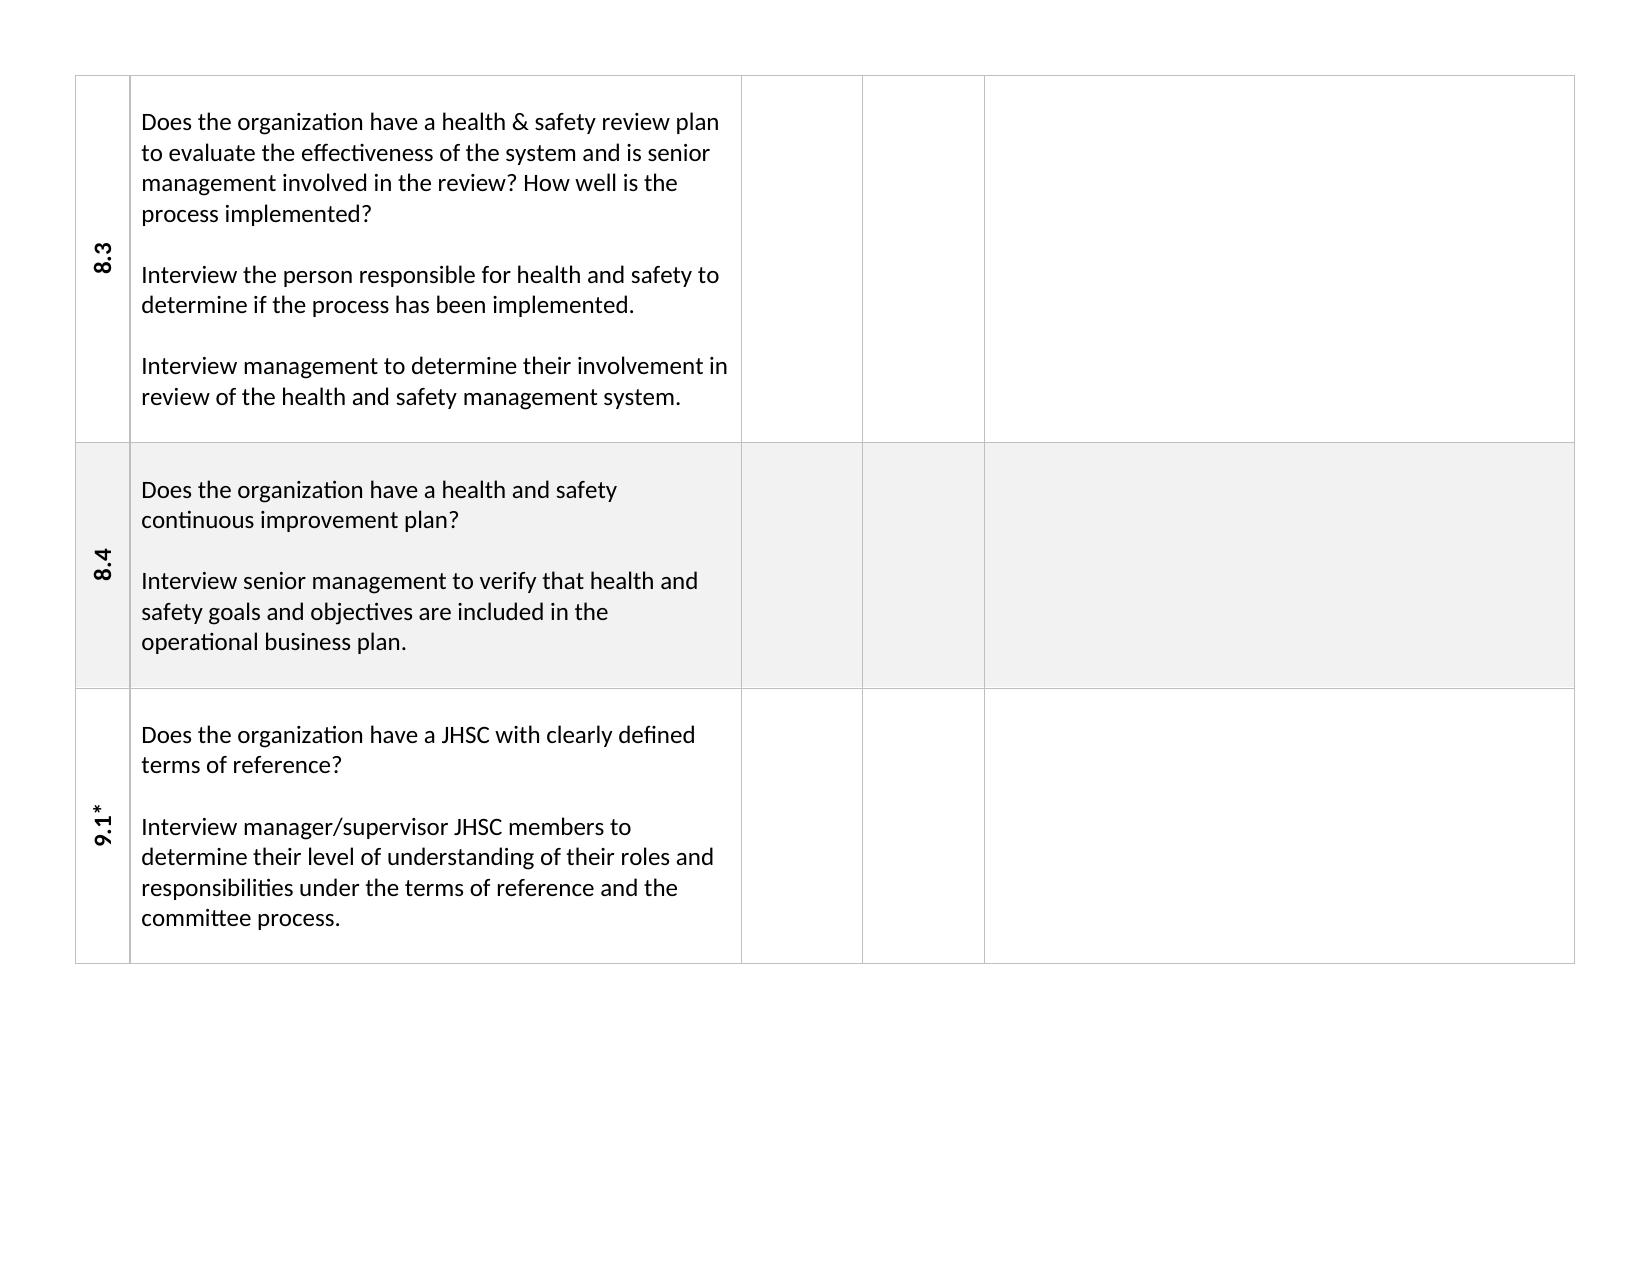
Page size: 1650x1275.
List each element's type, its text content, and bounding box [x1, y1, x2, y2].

table_cell [863, 689, 984, 963]
table_header [985, 76, 1574, 442]
table_cell [863, 443, 984, 687]
table_cell 9.1* [76, 689, 129, 963]
table_cell Does the organization have a JHSC with clearly defined terms of reference? Interview manager/supervisor JHSC members to determine their level of understanding of their roles and responsibilities under the terms of reference and the committee process. [131, 689, 741, 963]
table_header Does the organization have a health & safety review plan to evaluate the effectiveness of the system and is senior management involved in the review? How well is the process implemented? Interview the person responsible for health and safety to determine if the process has been implemented. Interview management to determine their involvement in review of the health and safety management system. [131, 76, 741, 442]
table_header [863, 76, 984, 442]
table_header 8.3 [76, 76, 129, 442]
table_header [742, 76, 862, 442]
table_cell [985, 443, 1574, 687]
table_cell 8.4 [76, 443, 129, 687]
table_cell [742, 689, 862, 963]
table_cell [742, 443, 862, 687]
table_cell [985, 689, 1574, 963]
table_cell Does the organization have a health and safety continuous improvement plan? Interview senior management to verify that health and safety goals and objectives are included in the operational business plan. [131, 443, 741, 687]
